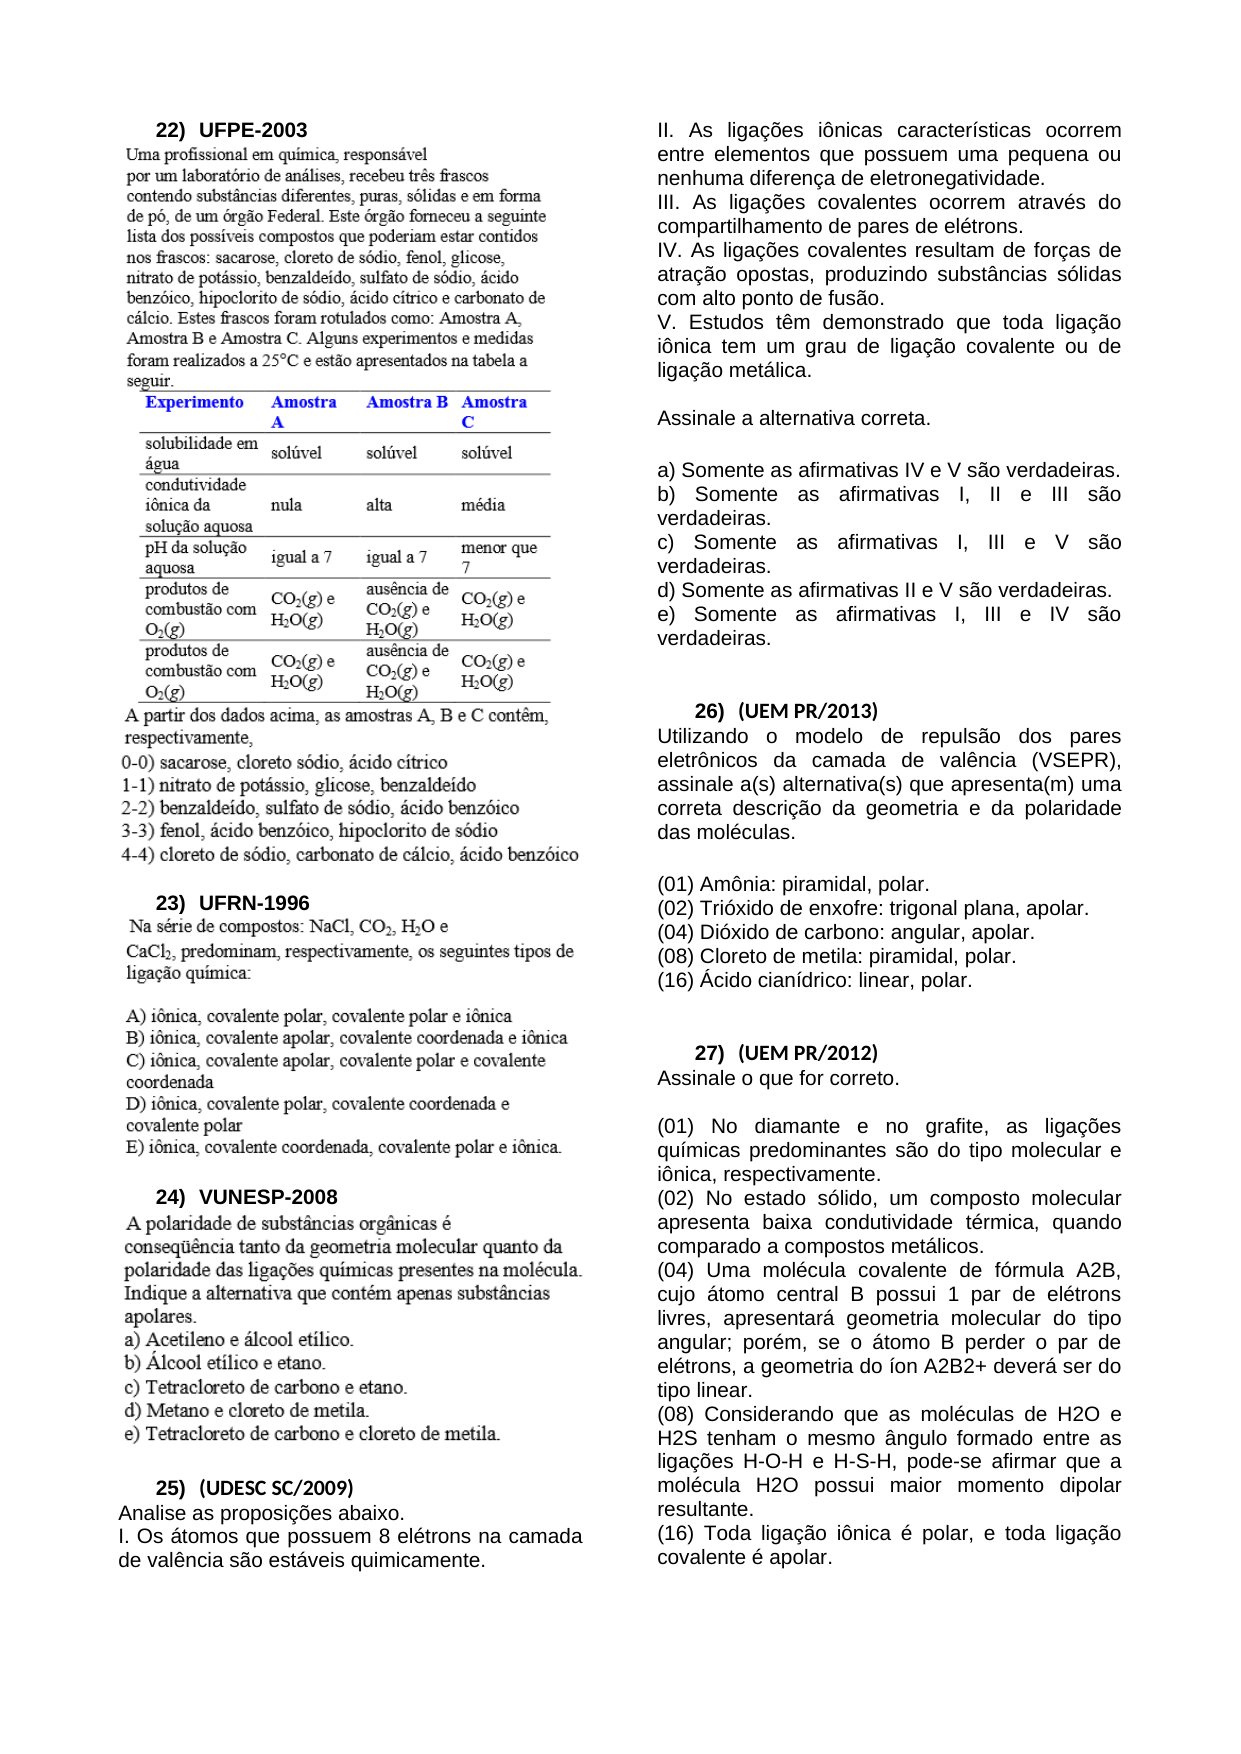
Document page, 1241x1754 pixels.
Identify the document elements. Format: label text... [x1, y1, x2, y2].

picture [118, 914, 583, 1161]
text a) Somente as afirmativas IV e V são verdadeiras. [657, 458, 1122, 482]
text (04) Uma molécula covalente de fórmula A2B, cujo átomo central B possui 1 par de elétrons livres, apresentará geometria molecular do tipo angular; porém, se o átomo B perder o par de elétrons, a geometria do íon A2B2+ deverá ser do tipo linear. [657, 1258, 1122, 1401]
text b) Somente as afirmativas I, II e III são verdadeiras. [657, 482, 1122, 529]
text I. Os átomos que possuem 8 elétrons na camada de valência são estáveis quimicamente. [118, 1524, 583, 1572]
text (08) Considerando que as moléculas de H2O e H2S tenham o mesmo ângulo formado entre as ligações H-O-H e H-S-H, pode-se afirmar que a molécula H2O possui maior momento dipolar resultante. [657, 1401, 1122, 1521]
text Assinale o que for correto. [657, 1066, 1122, 1090]
list UFPE-2003 [156, 118, 583, 142]
text (01) Amônia: piramidal, polar. [657, 872, 1122, 896]
list VUNESP-2008 [156, 1184, 583, 1208]
text III. As ligações covalentes ocorrem através do compartilhamento de pares de elétrons. [657, 190, 1122, 238]
text (04) Dióxido de carbono: angular, apolar. [657, 919, 1122, 943]
text Utilizando o modelo de repulsão dos pares eletrônicos da camada de valência (VSEPR), assinale a(s) alternativa(s) que apresenta(m) uma correta descrição da geometria e da polaridade das moléculas. [657, 724, 1122, 844]
list (UEM PR/2013) [694, 697, 1122, 724]
text c) Somente as afirmativas I, III e V são verdadeiras. [657, 529, 1122, 577]
text (02) No estado sólido, um composto molecular apresenta baixa condutividade térmica, quando comparado a compostos metálicos. [657, 1186, 1122, 1258]
picture [118, 142, 584, 867]
text Assinale a alternativa correta. [657, 406, 1122, 429]
text d) Somente as afirmativas II e V são verdadeiras. [657, 577, 1122, 601]
text V. Estudos têm demonstrado que toda ligação iônica tem um grau de ligação covalente ou de ligação metálica. [657, 310, 1122, 382]
text (16) Toda ligação iônica é polar, e toda ligação covalente é apolar. [657, 1521, 1122, 1569]
text (16) Ácido cianídrico: linear, polar. [657, 967, 1122, 991]
list (UDESC SC/2009) [156, 1474, 583, 1500]
text IV. As ligações covalentes resultam de forças de atração opostas, produzindo substâncias sólidas com alto ponto de fusão. [657, 238, 1122, 310]
text (02) Trióxido de enxofre: trigonal plana, apolar. [657, 896, 1122, 919]
text e) Somente as afirmativas I, III e IV são verdadeiras. [657, 601, 1122, 649]
list (UEM PR/2012) [694, 1039, 1122, 1066]
picture [118, 1208, 584, 1450]
text II. As ligações iônicas características ocorrem entre elementos que possuem uma pequena ou nenhuma diferença de eletronegatividade. [657, 118, 1122, 190]
list UFRN-1996 [156, 891, 583, 914]
text (01) No diamante e no grafite, as ligações químicas predominantes são do tipo molecular e iônica, respectivamente. [657, 1114, 1122, 1186]
text (08) Cloreto de metila: piramidal, polar. [657, 943, 1122, 967]
text Analise as proposições abaixo. [118, 1500, 583, 1524]
